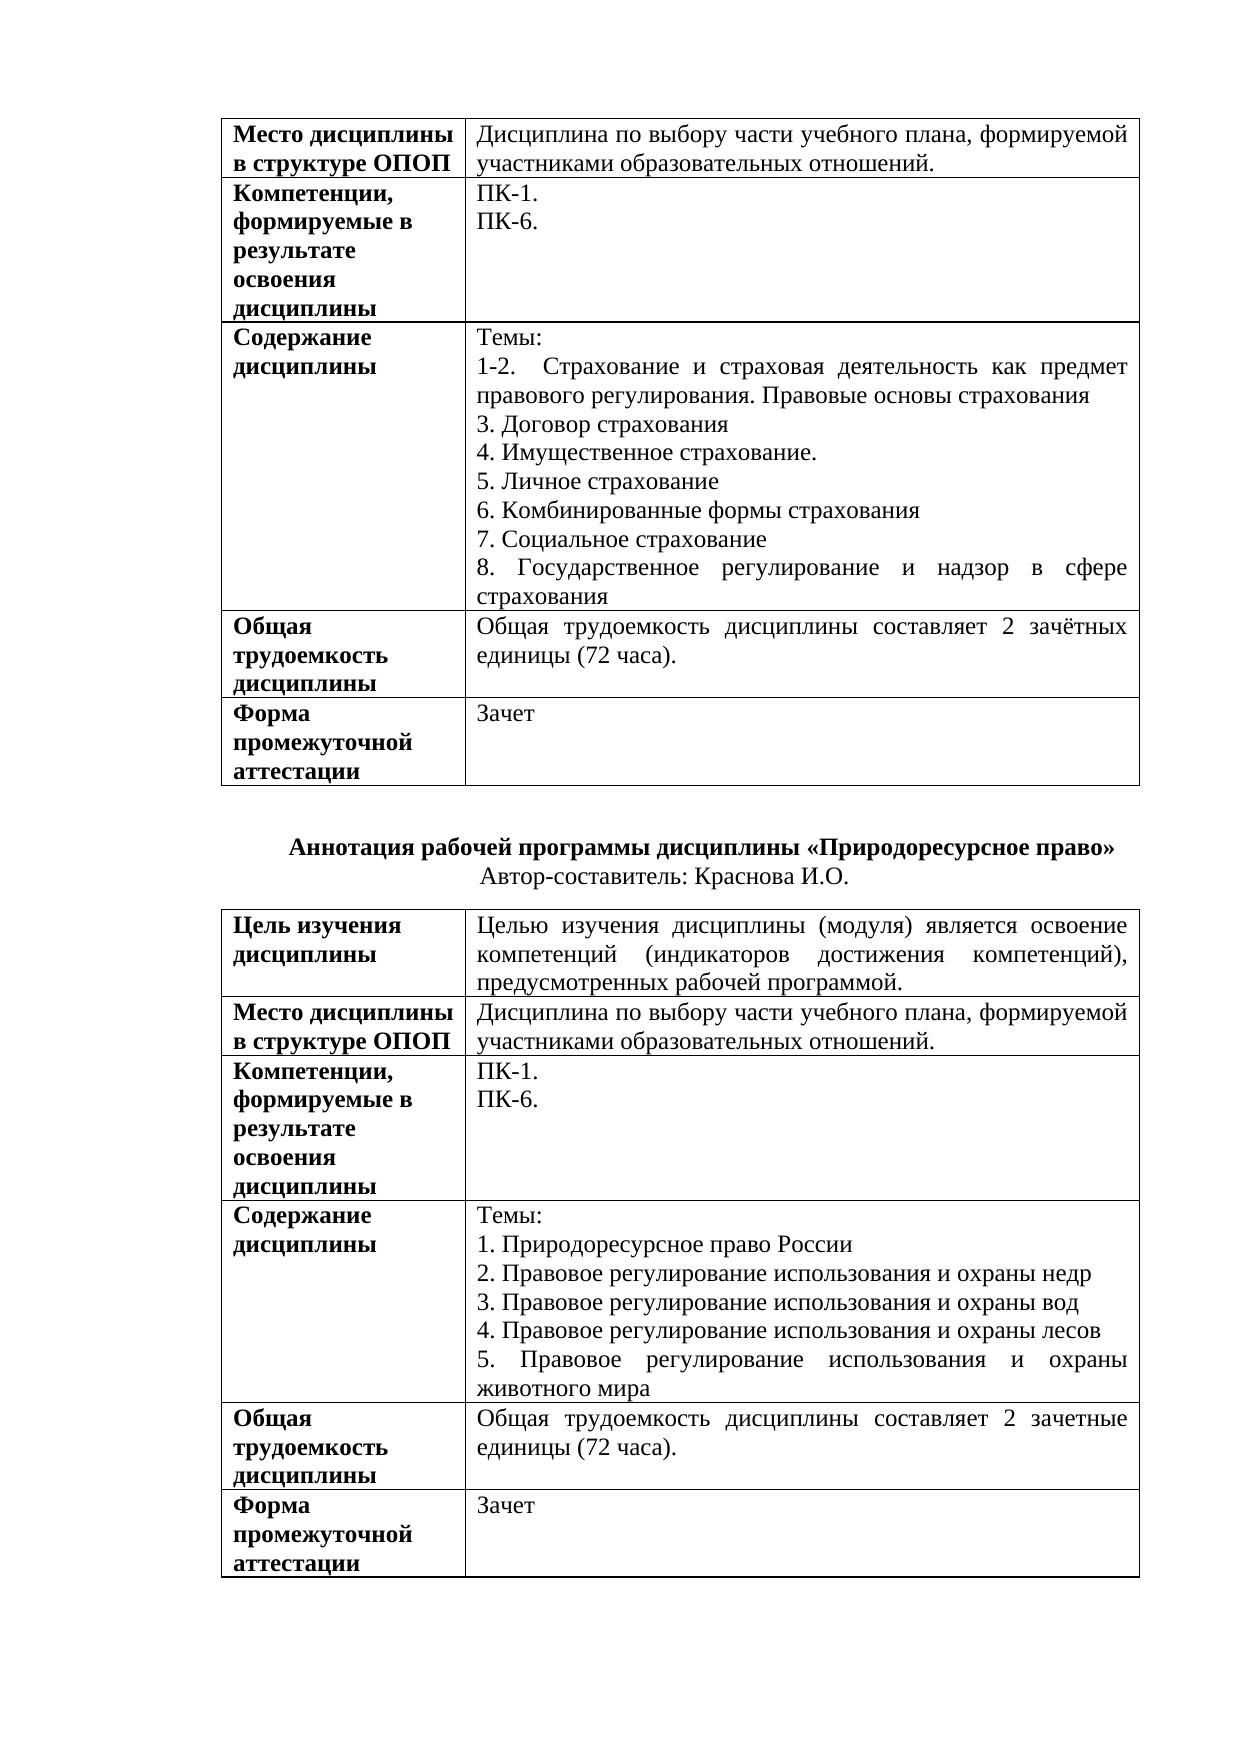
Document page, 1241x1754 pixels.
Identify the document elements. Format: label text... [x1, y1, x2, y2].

text Автор-составитель: Краснова И.О. [177, 861, 1152, 890]
table_cell Место дисциплины в структуре ОПОП [222, 997, 465, 1055]
table_cell ПК-1. ПК-6. [466, 1056, 1139, 1199]
table_header Цель изучения дисциплины [222, 910, 465, 996]
table_cell Содержание дисциплины [222, 1201, 465, 1402]
table_header Целью изучения дисциплины (модуля) является освоение компетенций (индикаторов достижения компетенций), предусмотренных рабочей программой. [466, 910, 1139, 996]
table_cell Дисциплина по выбору части учебного плана, формируемой участниками образовательных отношений. [466, 997, 1139, 1055]
table_cell Дисциплина по выбору части учебного плана, формируемой участниками образовательных отношений. [466, 119, 1139, 177]
table_cell Компетенции, формируемые в результате освоения дисциплины [222, 1056, 465, 1199]
table_cell Темы: 1. Природоресурсное право России 2. Правовое регулирование использования и охраны недр 3. Правовое регулирование использования и охраны вод 4. Правовое регулирование использования и охраны лесов 5. Правовое регулирование использования и охраны животного мира [466, 1201, 1139, 1402]
table_cell Форма промежуточной аттестации [222, 698, 465, 784]
table_cell Общая трудоемкость дисциплины [222, 611, 465, 697]
table_cell Зачет [466, 698, 1139, 784]
table_cell Общая трудоемкость дисциплины составляет 2 зачетные единицы (72 часа). [466, 1403, 1139, 1489]
table_cell Общая трудоемкость дисциплины составляет 2 зачётных единицы (72 часа). [466, 611, 1139, 697]
table_cell Содержание дисциплины [222, 323, 465, 610]
table_cell Зачет [466, 1490, 1139, 1576]
table_cell Компетенции, формируемые в результате освоения дисциплины [222, 178, 465, 321]
table_cell Место дисциплины в структуре ОПОП [222, 119, 465, 177]
text Аннотация рабочей программы дисциплины «Природоресурсное право» [177, 832, 1152, 861]
table_cell Форма промежуточной аттестации [222, 1490, 465, 1576]
table_cell Общая трудоемкость дисциплины [222, 1403, 465, 1489]
table_cell Темы: 1-2. Страхование и страховая деятельность как предмет правового регулирования. Правовые основы страхования 3. Договор страхования 4. Имущественное страхование. 5. Личное страхование 6. Комбинированные формы страхования 7. Социальное страхование 8. Государственное регулирование и надзор в сфере страхования [466, 323, 1139, 610]
table_cell ПК-1. ПК-6. [466, 178, 1139, 321]
